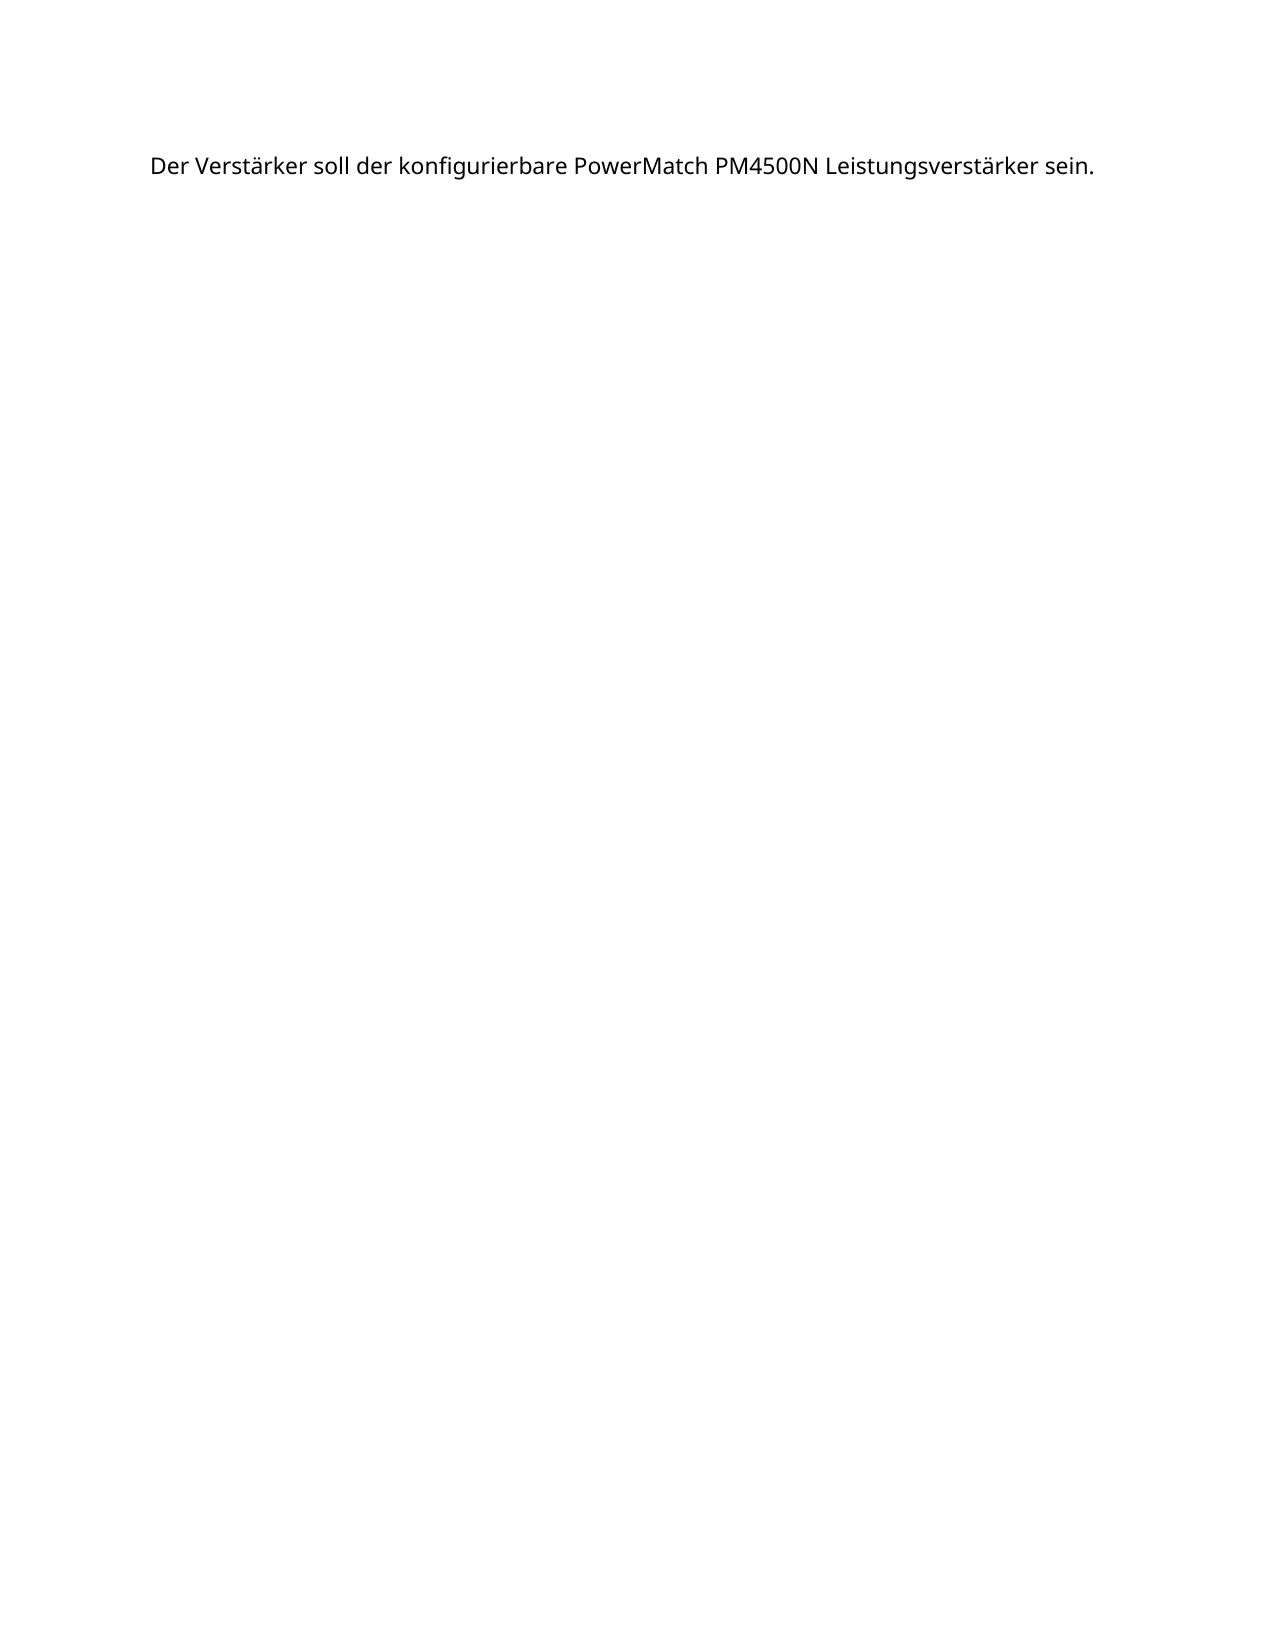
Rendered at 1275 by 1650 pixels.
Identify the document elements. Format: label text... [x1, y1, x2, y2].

text Der Verstärker soll der konfigurierbare PowerMatch PM4500N Leistungsverstärker sein. [150, 150, 1125, 181]
